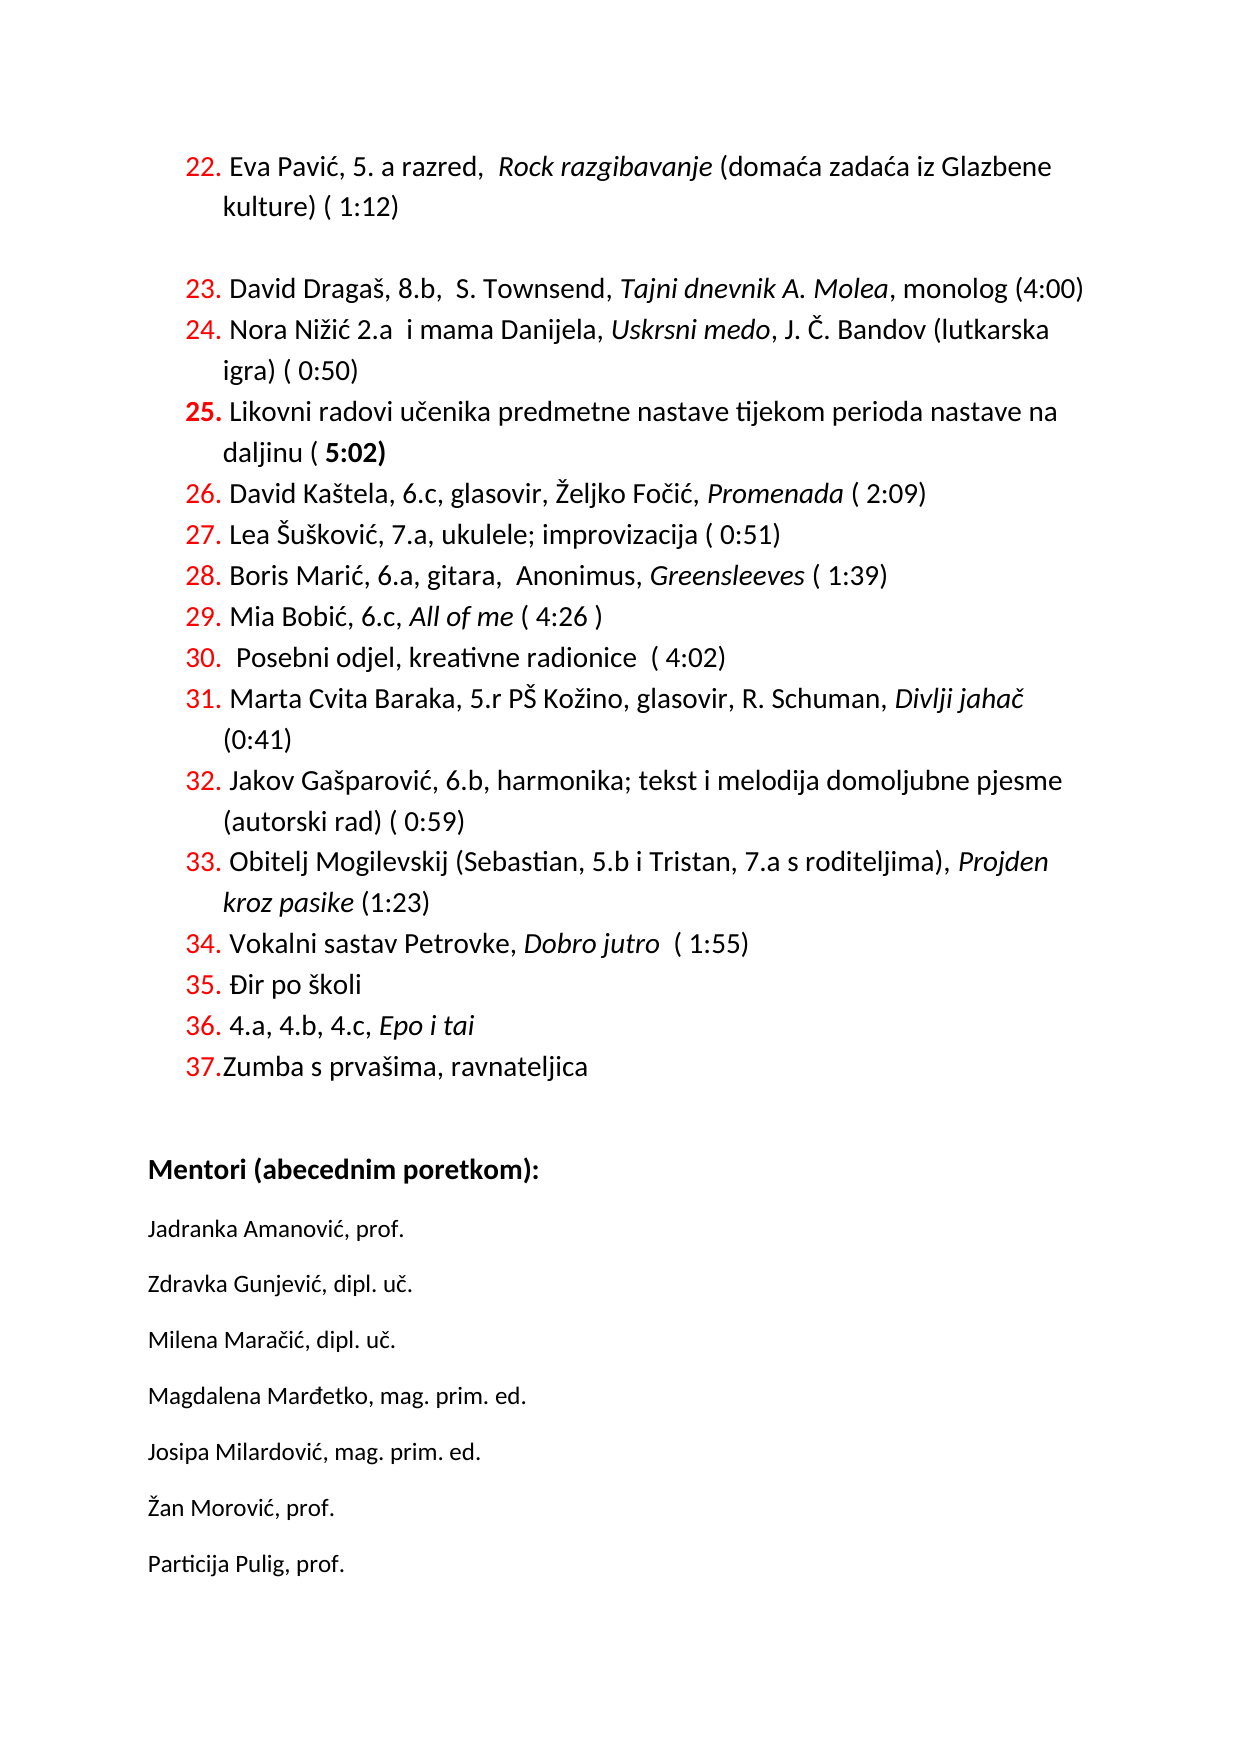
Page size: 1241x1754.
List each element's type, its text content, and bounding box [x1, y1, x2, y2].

list Obitelj Mogilevskij (Sebastian, 5.b i Tristan, 7.a s roditeljima), Projden kroz pasike (1:23) [185, 843, 1093, 920]
text Particija Pulig, prof. [148, 1548, 1093, 1578]
list Posebni odjel, kreativne radionice ( 4:02) [185, 639, 1093, 674]
list Boris Marić, 6.a, gitara, Anonimus, Greensleeves ( 1:39) [185, 557, 1093, 593]
list Đir po školi [185, 966, 1093, 1002]
list David Kaštela, 6.c, glasovir, Željko Fočić, Promenada ( 2:09) [185, 475, 1093, 511]
text Jadranka Amanović, prof. [148, 1213, 1093, 1243]
list David Dragaš, 8.b, S. Townsend, Tajni dnevnik A. Molea, monolog (4:00) [185, 270, 1093, 306]
text Zdravka Gunjević, dipl. uč. [148, 1268, 1093, 1299]
text Milena Maračić, dipl. uč. [148, 1324, 1093, 1355]
list Eva Pavić, 5. a razred, Rock razgibavanje (domaća zadaća iz Glazbene kulture) ( 1:12) [185, 148, 1093, 224]
list Zumba s prvašima, ravnateljica [185, 1048, 1093, 1084]
list Mia Bobić, 6.c, All of me ( 4:26 ) [185, 598, 1093, 633]
list Vokalni sastav Petrovke, Dobro jutro ( 1:55) [185, 925, 1093, 961]
list 4.a, 4.b, 4.c, Epo i tai [185, 1007, 1093, 1043]
list Jakov Gašparović, 6.b, harmonika; tekst i melodija domoljubne pjesme (autorski rad) ( 0:59) [185, 762, 1093, 838]
text Josipa Milardović, mag. prim. ed. [148, 1436, 1093, 1467]
list Marta Cvita Baraka, 5.r PŠ Kožino, glasovir, R. Schuman, Divlji jahač (0:41) [185, 680, 1093, 756]
text Magdalena Marđetko, mag. prim. ed. [148, 1380, 1093, 1411]
text Žan Morović, prof. [148, 1492, 1093, 1522]
text Mentori (abecednim poretkom): [148, 1151, 1093, 1187]
list Lea Šušković, 7.a, ukulele; improvizacija ( 0:51) [185, 516, 1093, 552]
list Nora Nižić 2.a i mama Danijela, Uskrsni medo, J. Č. Bandov (lutkarska igra) ( 0:50) [185, 311, 1093, 388]
list Likovni radovi učenika predmetne nastave tijekom perioda nastave na daljinu ( 5:02) [185, 393, 1093, 470]
